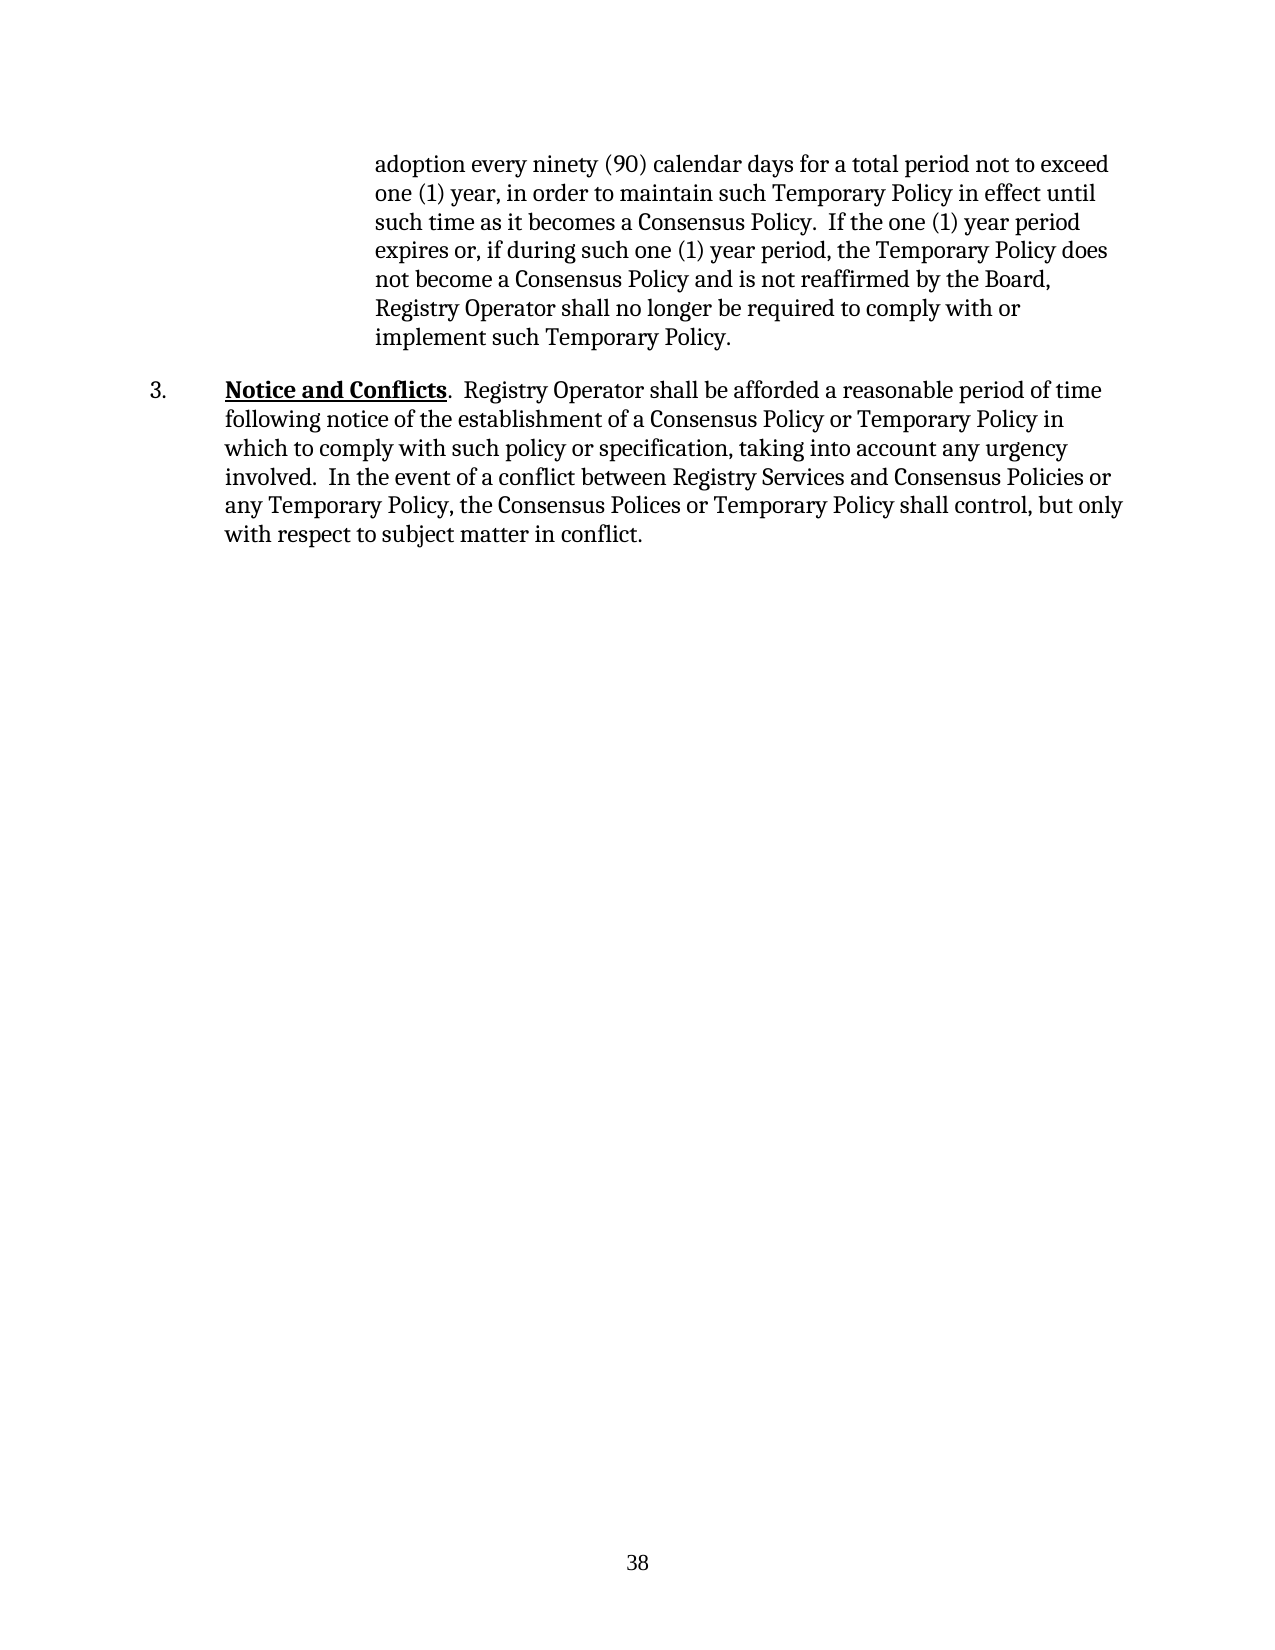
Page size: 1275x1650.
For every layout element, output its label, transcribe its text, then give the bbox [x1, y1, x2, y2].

text Notice and Conflicts. Registry Operator shall be afforded a reasonable period of time following notice of the establishment of a Consensus Policy or Temporary Policy in which to comply with such policy or specification, taking into account any urgency involved. In the event of a conflict between Registry Services and Consensus Policies or any Temporary Policy, the Consensus Polices or Temporary Policy shall control, but only with respect to subject matter in conflict. [150, 376, 1125, 549]
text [300, 150, 1125, 351]
